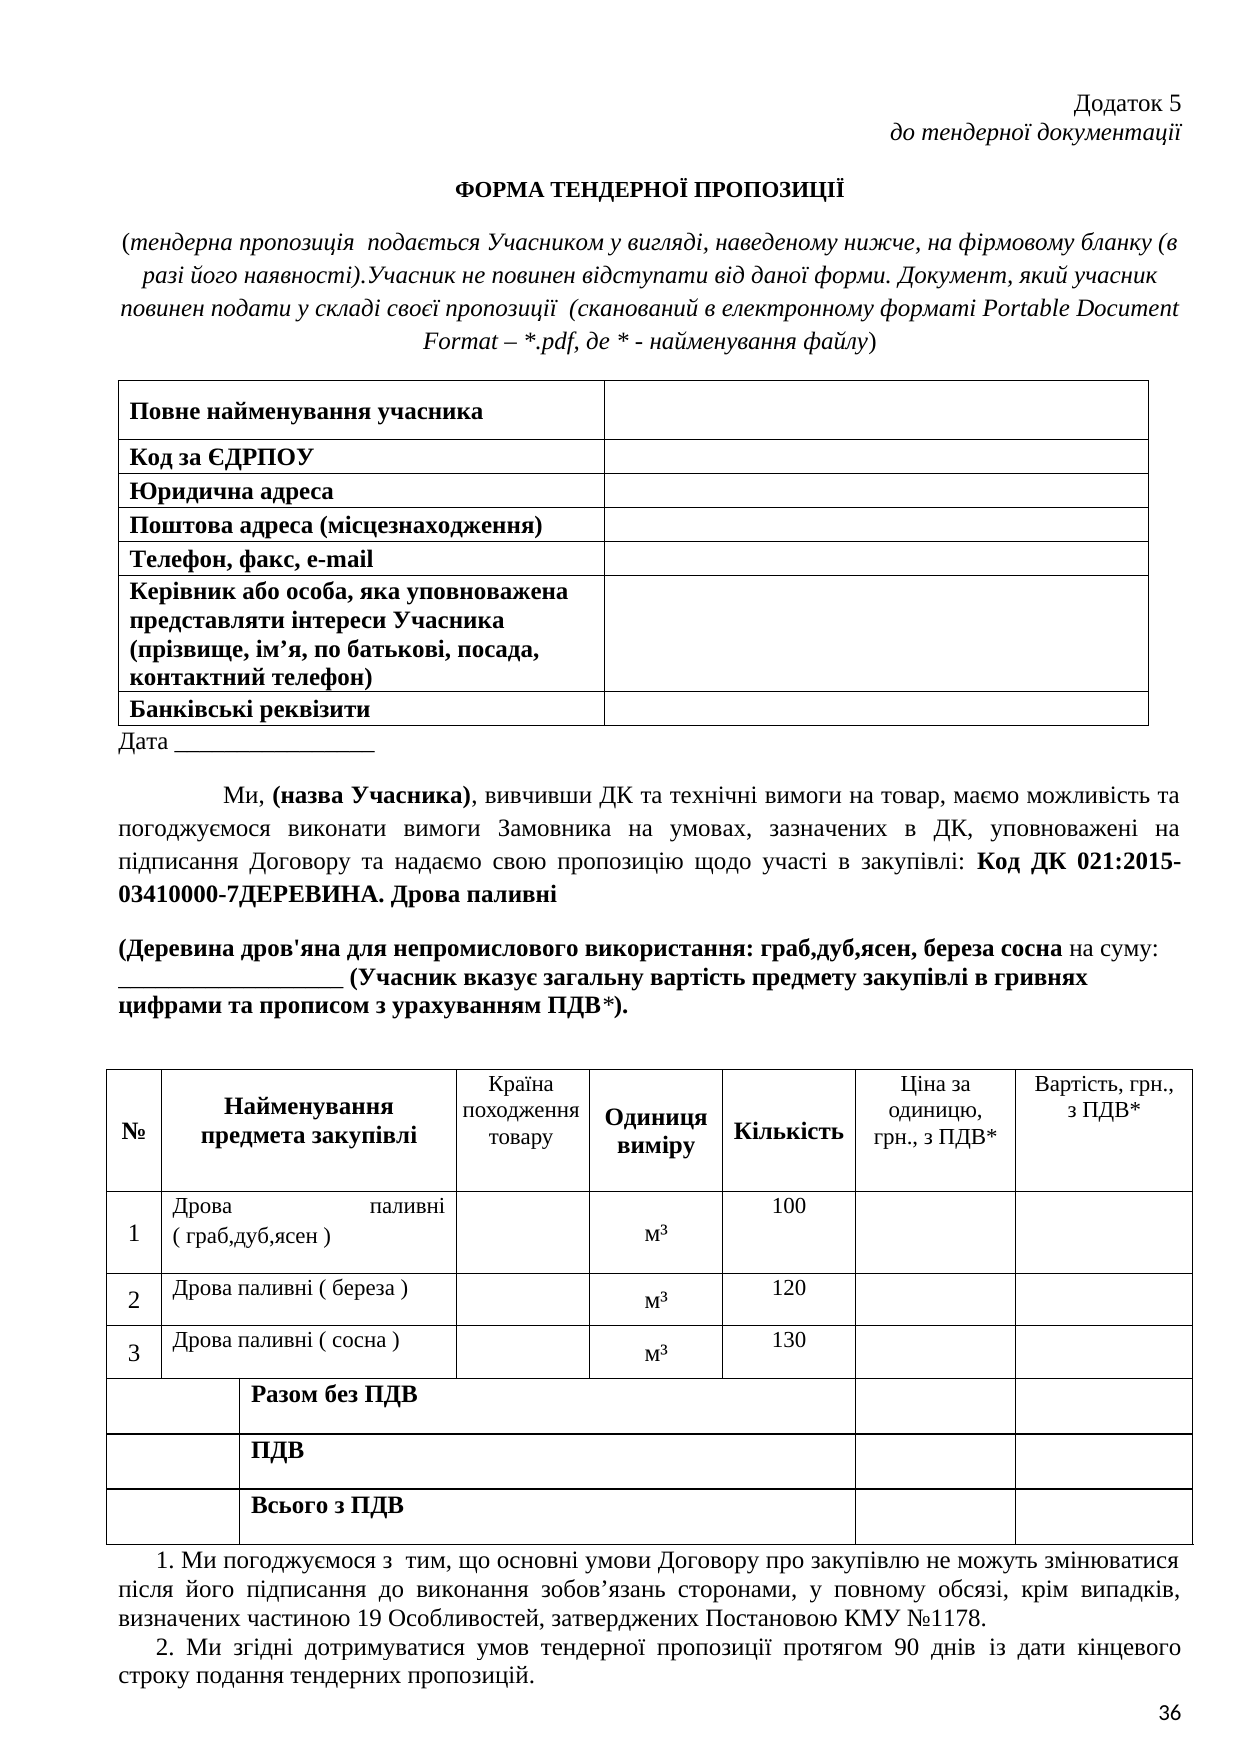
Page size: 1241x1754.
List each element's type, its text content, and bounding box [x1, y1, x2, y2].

table_cell [1016, 1192, 1192, 1273]
text (тендерна пропозиція подається Учасником у вигляді, наведеному нижче, на фірмовому бланку (в разі його наявності).Учасник не повинен відступати від даної форми. Документ, який учасник повинен подати у складі своєї пропозиції (сканований в електронному форматі Portable Document Format – *.pdf, де * - найменування файлу) [118, 227, 1181, 355]
table_cell 100 [723, 1192, 855, 1273]
table_cell [605, 576, 1148, 691]
table_cell Дрова паливні ( граб,дуб,ясен ) [162, 1192, 456, 1273]
table_cell Всього з ПДВ [240, 1490, 855, 1544]
table_cell Дрова паливні ( береза ) [162, 1274, 456, 1325]
table_header № [107, 1070, 161, 1191]
table_cell [107, 1379, 239, 1433]
table_cell Поштова адреса (місцезнаходження) [119, 508, 604, 541]
table_cell [457, 1274, 589, 1325]
table_cell [856, 1274, 1015, 1325]
table_header Країна походження товару [457, 1070, 589, 1191]
table_header Найменування предмета закупівлі [162, 1070, 456, 1191]
table_cell [107, 1435, 239, 1488]
table_cell Банківські реквізити [119, 692, 604, 725]
table_cell Телефон, факс, e-mail [119, 542, 604, 575]
table_cell [856, 1192, 1015, 1273]
table_cell 3 [107, 1326, 161, 1377]
table_cell [1016, 1435, 1192, 1488]
table_cell [1016, 1274, 1192, 1325]
text до тендерної документації [118, 117, 1181, 146]
table_cell [107, 1490, 239, 1544]
text Додаток 5 [118, 88, 1181, 117]
table_cell [856, 1326, 1015, 1377]
text 2. Ми згідні дотримуватися умов тендерної пропозиції протягом 90 днів із дати кінцевого строку подання тендерних пропозицій. [118, 1632, 1181, 1689]
table_cell м³ [590, 1192, 722, 1273]
table_cell Код за ЄДРПОУ [119, 440, 604, 473]
table_cell [1016, 1326, 1192, 1377]
text (Деревина дров'яна для непромислового використання: граб,дуб,ясен, береза сосна на суму: __________________ (Учасник вказує загальну вартість предмету закупівлі в гривнях цифрами та прописом з урахуванням ПДВ*). [118, 933, 1181, 1019]
table_header [605, 381, 1148, 439]
table_cell Юридична адреса [119, 474, 604, 507]
table_cell [856, 1490, 1015, 1544]
text ФОРМА ТЕНДЕРНОЇ ПРОПОЗИЦІЇ [118, 176, 1181, 203]
table_cell 2 [107, 1274, 161, 1325]
table_cell [605, 440, 1148, 473]
table_header Одиниця виміру [590, 1070, 722, 1191]
table_cell [605, 692, 1148, 725]
table_cell [457, 1192, 589, 1273]
text 1. Ми погоджуємося з тим, що основні умови Договору про закупівлю не можуть змінюватися після його підписання до виконання зобов’язань сторонами, у повному обсязі, крім випадків, визначених частиною 19 Особливостей, затверджених Постановою КМУ №1178. [118, 1545, 1181, 1632]
table_cell [605, 474, 1148, 507]
table_cell [856, 1379, 1015, 1433]
table_cell [457, 1326, 589, 1377]
table_cell [1016, 1379, 1192, 1433]
table_cell Дрова паливні ( сосна ) [162, 1326, 456, 1377]
table_cell 130 [723, 1326, 855, 1377]
table_header Кількість [723, 1070, 855, 1191]
table_cell Керівник або особа, яка уповноважена представляти інтереси Учасника (прізвище, ім’я, по батькові, посада, контактний телефон) [119, 576, 604, 691]
table_cell м³ [590, 1274, 722, 1325]
table_header Повне найменування учасника [119, 381, 604, 439]
table_cell [1016, 1490, 1192, 1544]
table_header Вартість, грн., з ПДВ* [1016, 1070, 1192, 1191]
table_cell [605, 508, 1148, 541]
text Ми, (назва Учасника), вивчивши ДК та технічні вимоги на товар, маємо можливість та погоджуємося виконати вимоги Замовника на умовах, зазначених в ДК, уповноважені на підписання Договору та надаємо свою пропозицію щодо участі в закупівлі: Код ДК 021:2015-03410000-7ДЕРЕВИНА. Дрова паливні [118, 780, 1181, 908]
table_cell Разом без ПДВ [240, 1379, 855, 1433]
table_cell 120 [723, 1274, 855, 1325]
text Дата ________________ [118, 726, 1181, 755]
table_cell ПДВ [240, 1435, 855, 1488]
table_cell [856, 1435, 1015, 1488]
table_cell [605, 542, 1148, 575]
table_header Ціна за одиницю, грн., з ПДВ* [856, 1070, 1015, 1191]
table_cell м³ [590, 1326, 722, 1377]
table_cell 1 [107, 1192, 161, 1273]
